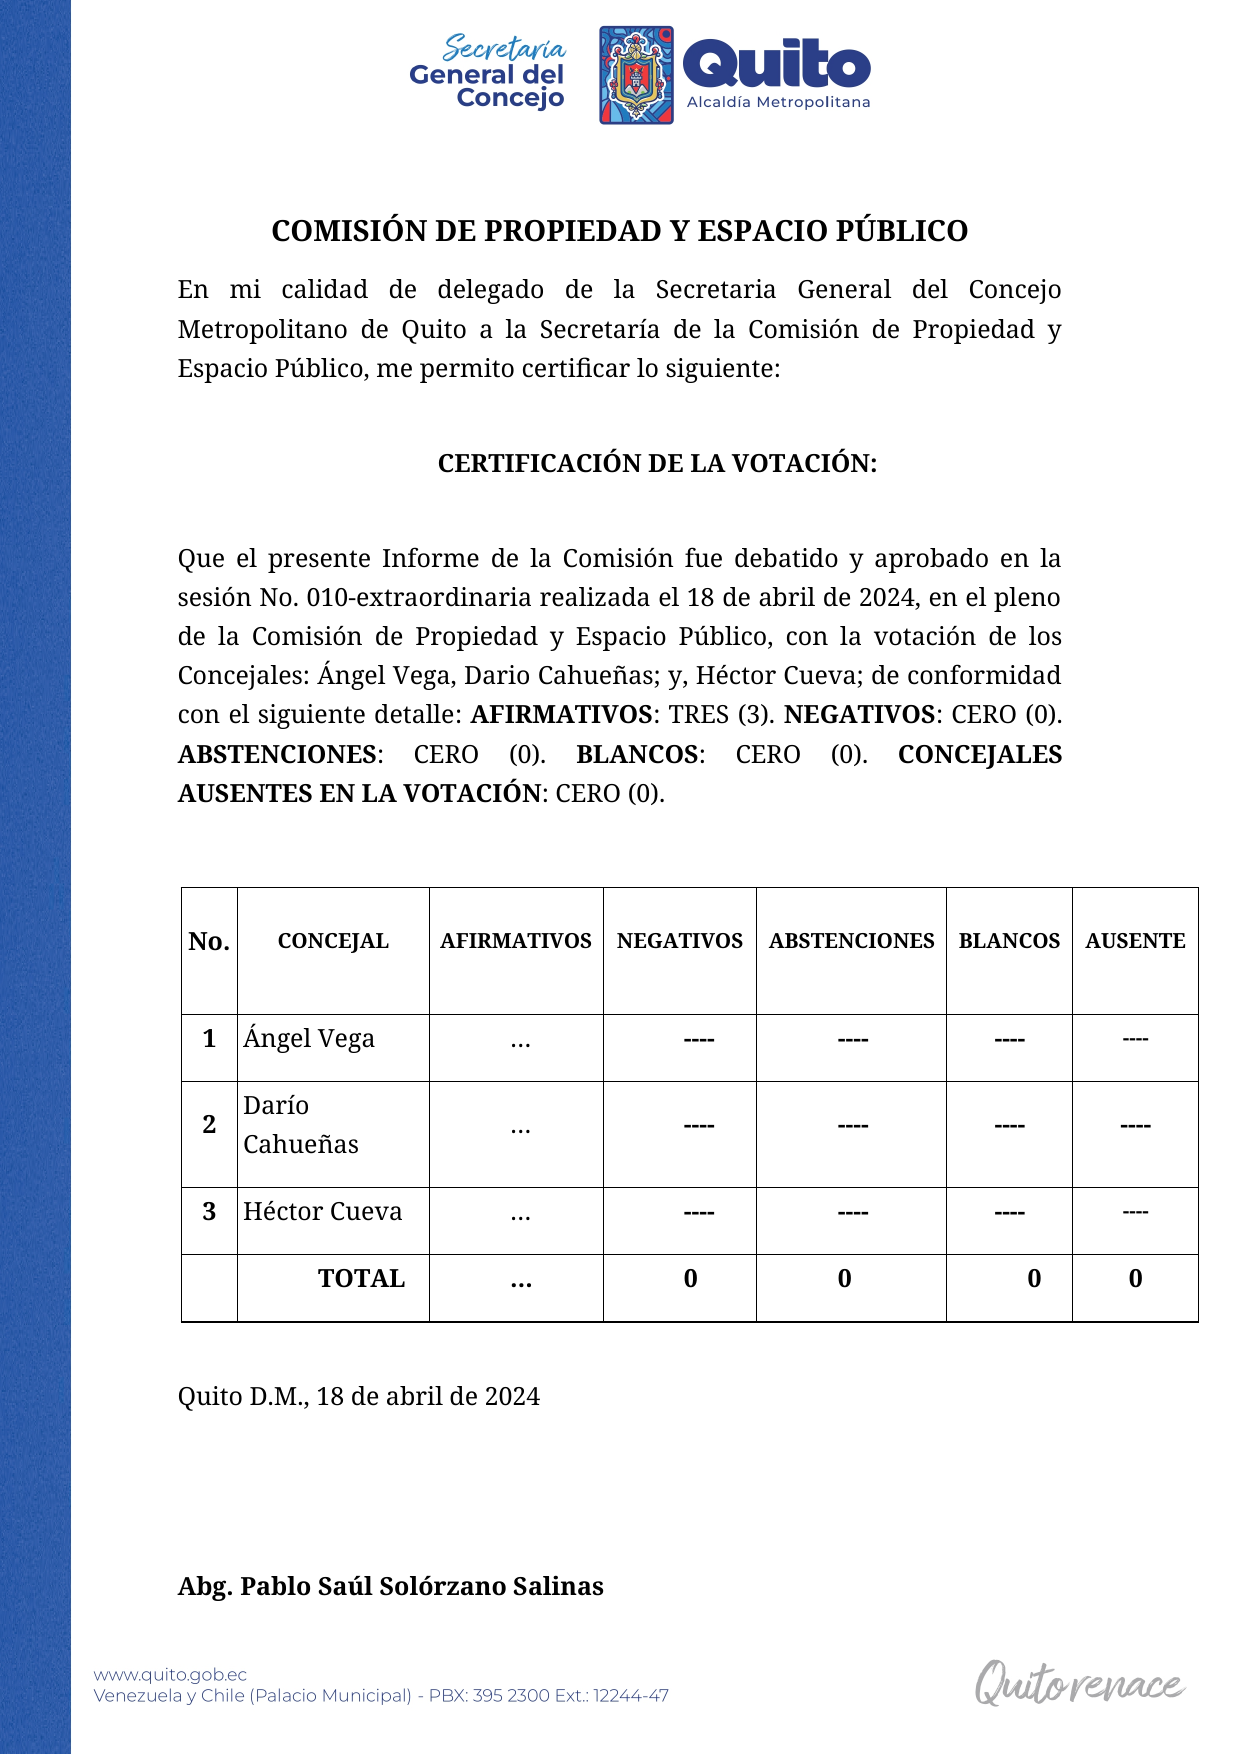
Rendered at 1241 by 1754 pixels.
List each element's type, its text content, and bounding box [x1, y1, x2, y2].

table_cell … [430, 1255, 603, 1321]
table_cell 3 [182, 1188, 237, 1254]
text En mi calidad de delegado de la Secretaria General del Concejo Metropolitano de Quito a la Secretaría de la Comisión de Propiedad y Espacio Público, me permito certificar lo siguiente: [177, 272, 1063, 384]
table_cell ---- [757, 1015, 946, 1081]
table_cell ---- [1073, 1015, 1198, 1081]
table_header CONCEJAL [238, 888, 429, 1013]
table_header AUSENTE [1073, 888, 1198, 1013]
table_cell 0 [604, 1255, 756, 1321]
text COMISIÓN DE PROPIEDAD Y ESPACIO PÚBLICO [177, 210, 1063, 249]
table_header AFIRMATIVOS [430, 888, 603, 1013]
table_cell ---- [947, 1082, 1072, 1187]
table_cell … [430, 1082, 603, 1187]
table_cell … [430, 1015, 603, 1081]
table_cell 2 [182, 1082, 237, 1187]
table_header BLANCOS [947, 888, 1072, 1013]
table_cell 0 [947, 1255, 1072, 1321]
table_cell ---- [947, 1015, 1072, 1081]
text Que el presente Informe de la Comisión fue debatido y aprobado en la sesión No. 010-extraordinaria realizada el 18 de abril de 2024, en el pleno de la Comisión de Propiedad y Espacio Público, con la votación de los Concejales: Ángel Vega, Dario Cahueñas; y, Héctor Cueva; de conformidad con el siguiente detalle: AFIRMATIVOS: TRES (3). NEGATIVOS: CERO (0). ABSTENCIONES: CERO (0). BLANCOS: CERO (0). CONCEJALES AUSENTES EN LA VOTACIÓN: CERO (0). [177, 541, 1063, 809]
table_cell Darío Cahueñas [238, 1082, 429, 1187]
text Abg. Pablo Saúl Solórzano Salinas [177, 1568, 1063, 1602]
table_cell ---- [604, 1015, 756, 1081]
table_cell ---- [1073, 1188, 1198, 1254]
table_cell [182, 1255, 237, 1321]
list CERTIFICACIÓN DE LA VOTACIÓN: [252, 446, 1063, 479]
table_cell 1 [182, 1015, 237, 1081]
table_cell TOTAL [238, 1255, 429, 1321]
table_cell 0 [1073, 1255, 1198, 1321]
table_cell ---- [604, 1082, 756, 1187]
table_cell ---- [757, 1082, 946, 1187]
table_cell 0 [757, 1255, 946, 1321]
table_cell ---- [947, 1188, 1072, 1254]
table_cell ---- [604, 1188, 756, 1254]
text Quito D.M., 18 de abril de 2024 [177, 1378, 1063, 1412]
table_cell ---- [1073, 1082, 1198, 1187]
table_cell … [430, 1188, 603, 1254]
table_header No. [182, 888, 237, 1013]
table_header ABSTENCIONES [757, 888, 946, 1013]
table_cell ---- [757, 1188, 946, 1254]
table_cell Héctor Cueva [238, 1188, 429, 1254]
table_header NEGATIVOS [604, 888, 756, 1013]
table_cell Ángel Vega [238, 1015, 429, 1081]
picture [0, 0, 1241, 1754]
